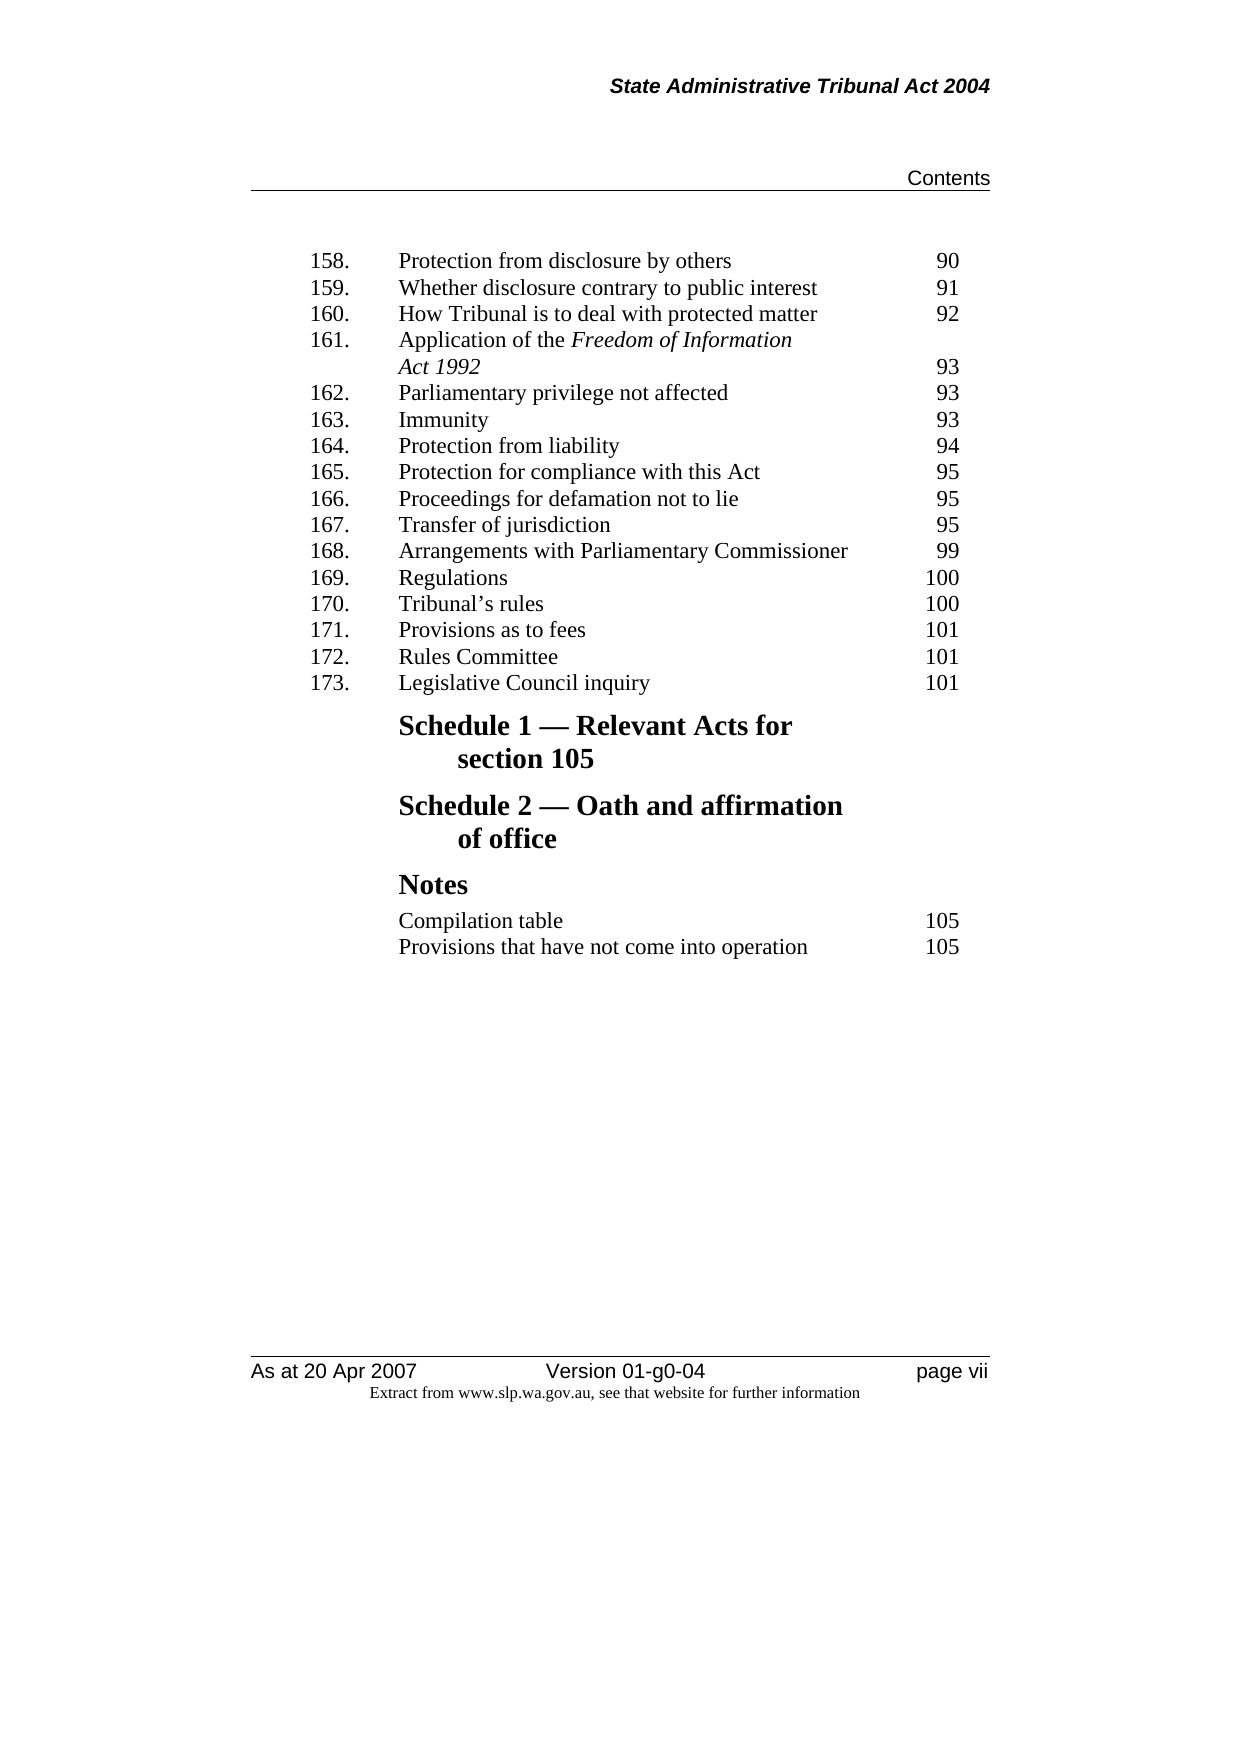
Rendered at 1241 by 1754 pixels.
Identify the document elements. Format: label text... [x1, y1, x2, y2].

text 167. Transfer of jurisdiction 95 [309, 511, 872, 537]
text 165. Protection for compliance with this Act 95 [309, 458, 872, 485]
text Provisions that have not come into operation 105 [309, 933, 872, 960]
text 161. Application of the Freedom of Information Act 1992 93 [309, 327, 872, 379]
text Notes [398, 867, 872, 901]
text 162. Parliamentary privilege not affected 93 [309, 379, 872, 406]
text Schedule 2 — Oath and affirmation of office [398, 788, 872, 855]
text 169. Regulations 100 [309, 564, 872, 590]
text 168. Arrangements with Parliamentary Commissioner 99 [309, 537, 872, 564]
text 173. Legislative Council inquiry 101 [309, 669, 872, 696]
text Compilation table 105 [309, 907, 872, 933]
text 171. Provisions as to fees 101 [309, 616, 872, 643]
text Schedule 1 — Relevant Acts for section 105 [398, 708, 872, 775]
text 172. Rules Committee 101 [309, 643, 872, 669]
text 163. Immunity 93 [309, 406, 872, 432]
text 158. Protection from disclosure by others 90 [309, 247, 872, 274]
text 170. Tribunal’s rules 100 [309, 590, 872, 616]
text 159. Whether disclosure contrary to public interest 91 [309, 274, 872, 300]
text 160. How Tribunal is to deal with protected matter 92 [309, 300, 872, 327]
text 166. Proceedings for defamation not to lie 95 [309, 485, 872, 511]
text 164. Protection from liability 94 [309, 432, 872, 458]
